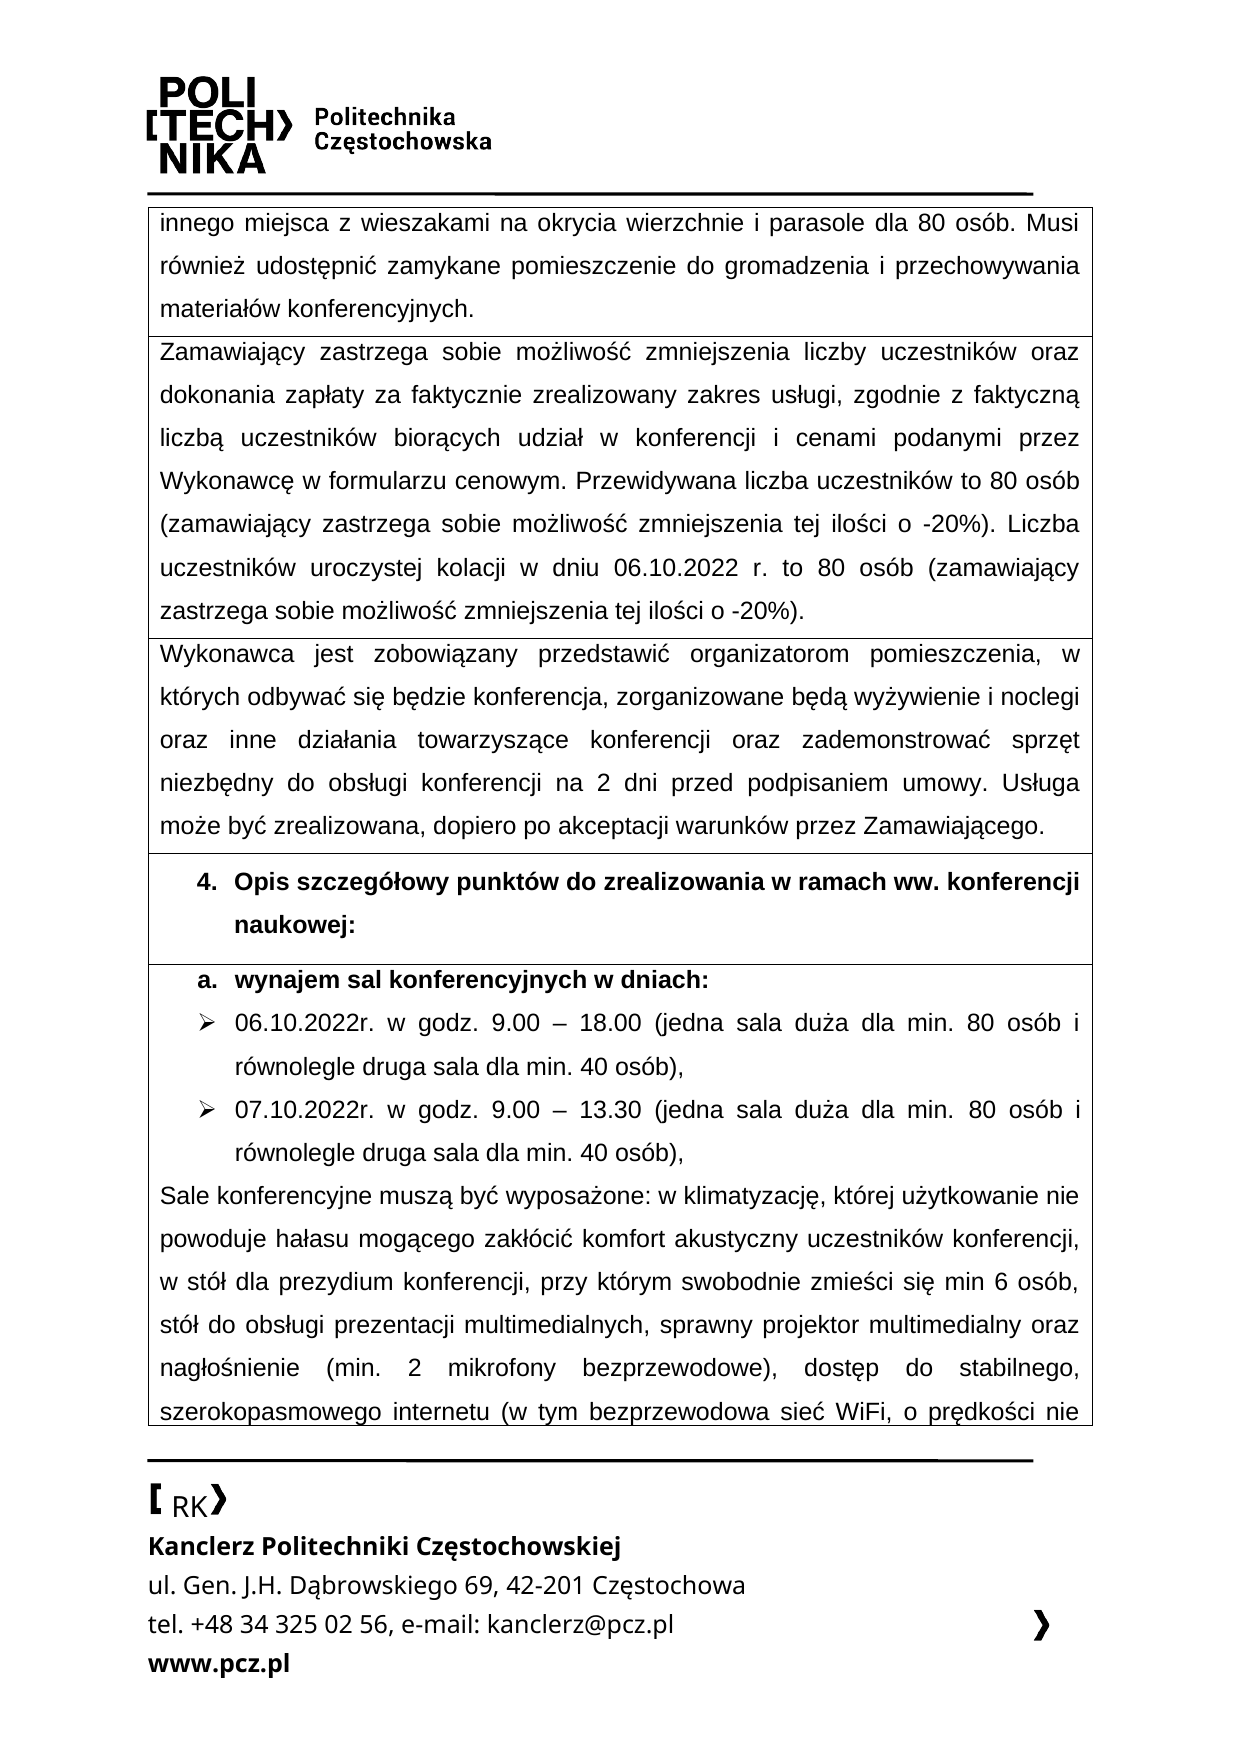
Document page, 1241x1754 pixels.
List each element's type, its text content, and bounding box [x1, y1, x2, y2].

picture [210, 1470, 227, 1537]
picture [1033, 1596, 1050, 1663]
picture [128, 1468, 162, 1529]
table_cell Zamawiający zastrzega sobie możliwość zmniejszenia liczby uczestników oraz dokonania zapłaty za faktycznie zrealizowany zakres usługi, zgodnie z faktyczną liczbą uczestników biorących udział w konferencji i cenami podanymi przez Wykonawcę w formularzu cenowym. Przewidywana liczba uczestników to 80 osób (zamawiający zastrzega sobie możliwość zmniejszenia tej ilości o -20%). Liczba uczestników uroczystej kolacji w dniu 06.10.2022 r. to 80 osób (zamawiający zastrzega sobie możliwość zmniejszenia tej ilości o -20%). [149, 337, 1092, 638]
table_cell Wykonawca jest zobowiązany przedstawić organizatorom pomieszczenia, w których odbywać się będzie konferencja, zorganizowane będą wyżywienie i noclegi oraz inne działania towarzyszące konferencji oraz zademonstrować sprzęt niezbędny do obsługi konferencji na 2 dni przed podpisaniem umowy. Usługa może być zrealizowana, dopiero po akceptacji warunków przez Zamawiającego. [149, 639, 1092, 853]
picture [116, 47, 522, 204]
table_cell Opis szczegółowy punktów do zrealizowania w ramach ww. konferencji naukowej: [149, 854, 1092, 964]
